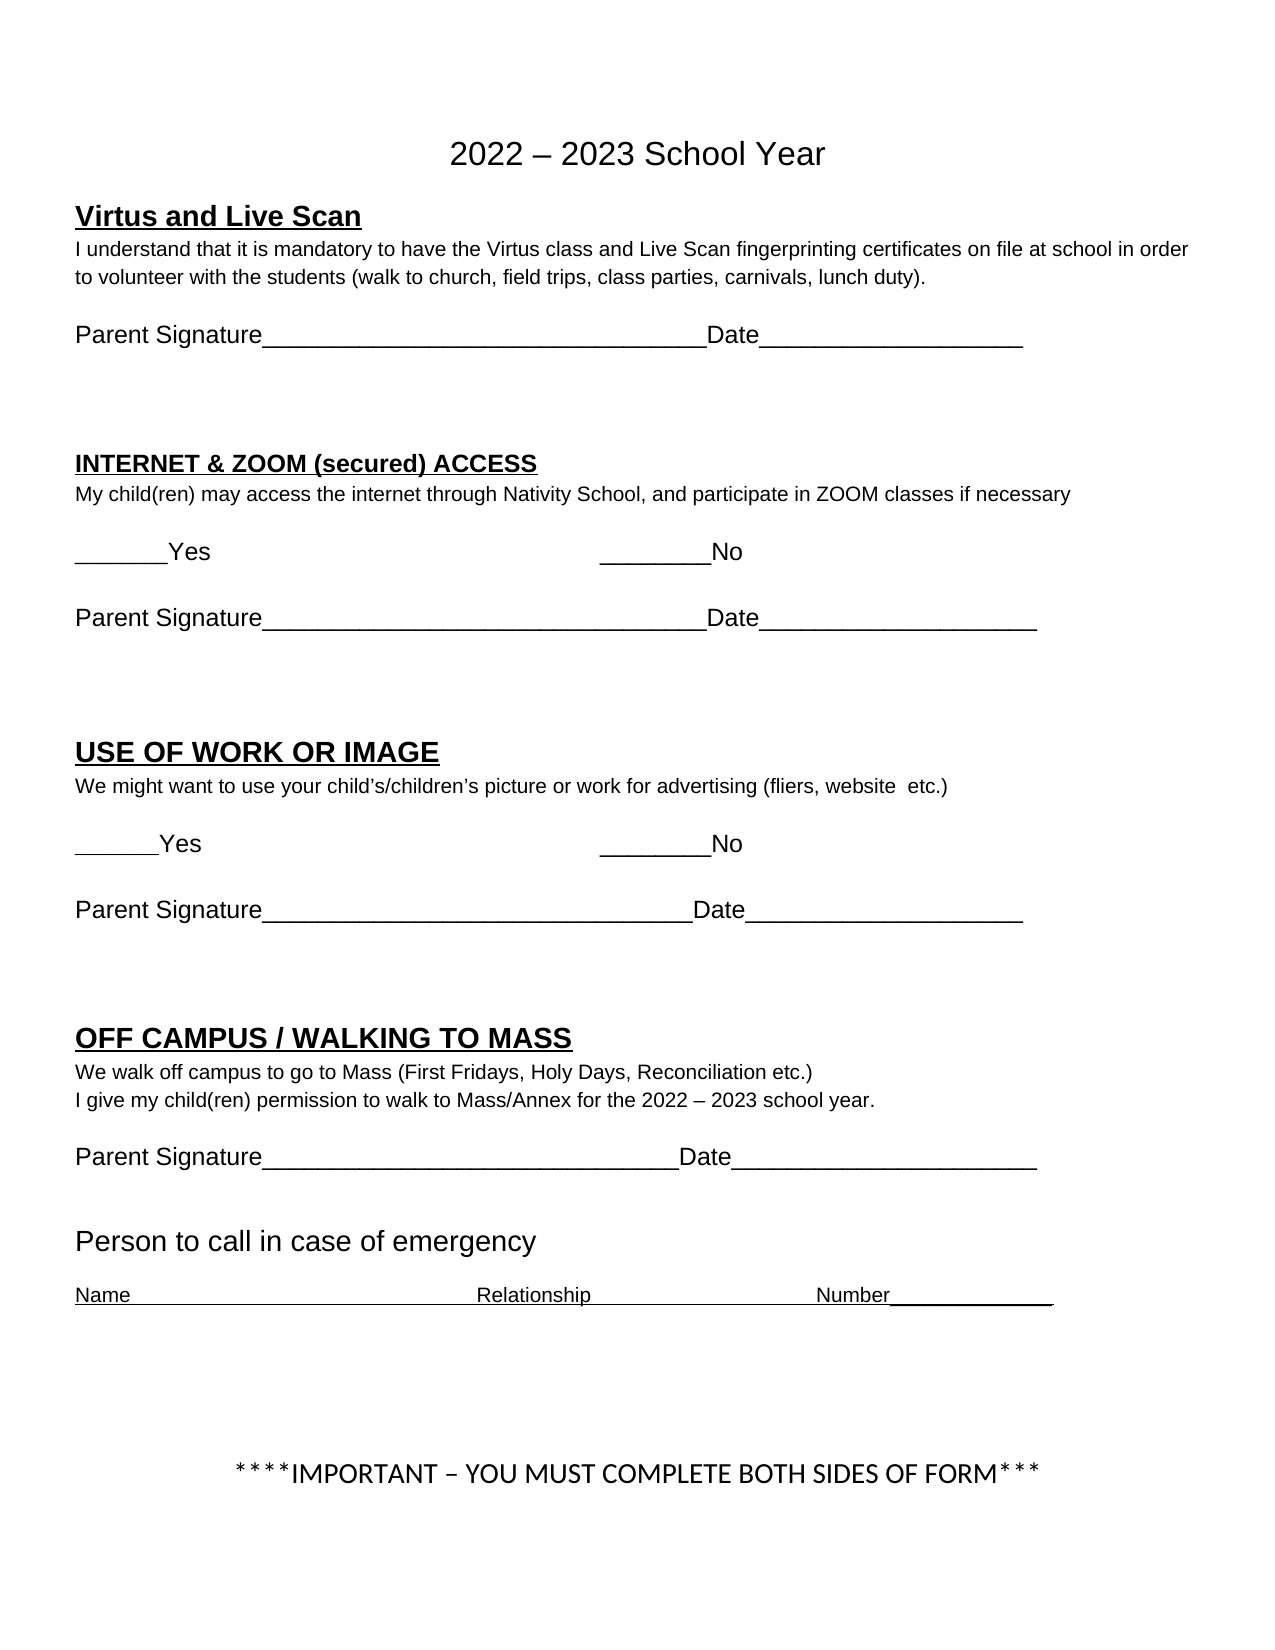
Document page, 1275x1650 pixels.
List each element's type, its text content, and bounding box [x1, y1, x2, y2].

text Person to call in case of emergency [75, 1224, 1200, 1257]
text Parent Signature_______________________________Date____________________ [75, 895, 1200, 923]
text Virtus and Live Scan [75, 199, 1200, 232]
text USE OF WORK OR IMAGE [75, 735, 1200, 769]
text ________Yes ________No [75, 537, 1200, 566]
text Parent Signature________________________________Date___________________ [75, 320, 1200, 348]
text Parent Signature________________________________Date____________________ [75, 603, 1200, 632]
text Name Relationship Number______________ [75, 1283, 1200, 1307]
text We might want to use your child’s/children’s picture or work for advertising (fliers, website etc.) [75, 774, 1200, 798]
text I give my child(ren) permission to walk to Mass/Annex for the 2022 – 2023 school year. [75, 1087, 1200, 1111]
text We walk off campus to go to Mass (First Fridays, Holy Days, Reconciliation etc.) [75, 1060, 1200, 1084]
text OFF CAMPUS / WALKING TO MASS [75, 1021, 1200, 1055]
text 2022 – 2023 School Year [75, 134, 1200, 172]
text I understand that it is mandatory to have the Virtus class and Live Scan fingerprinting certificates on file at school in order to volunteer with the students (walk to church, field trips, class parties, carnivals, lunch duty). [75, 237, 1200, 289]
text ______Yes ________No [75, 829, 1200, 857]
text INTERNET & ZOOM (secured) ACCESS [75, 449, 1200, 478]
text My child(ren) may access the internet through Nativity School, and participate in ZOOM classes if necessary [75, 482, 1200, 506]
text Parent Signature______________________________Date______________________ [75, 1142, 1200, 1171]
